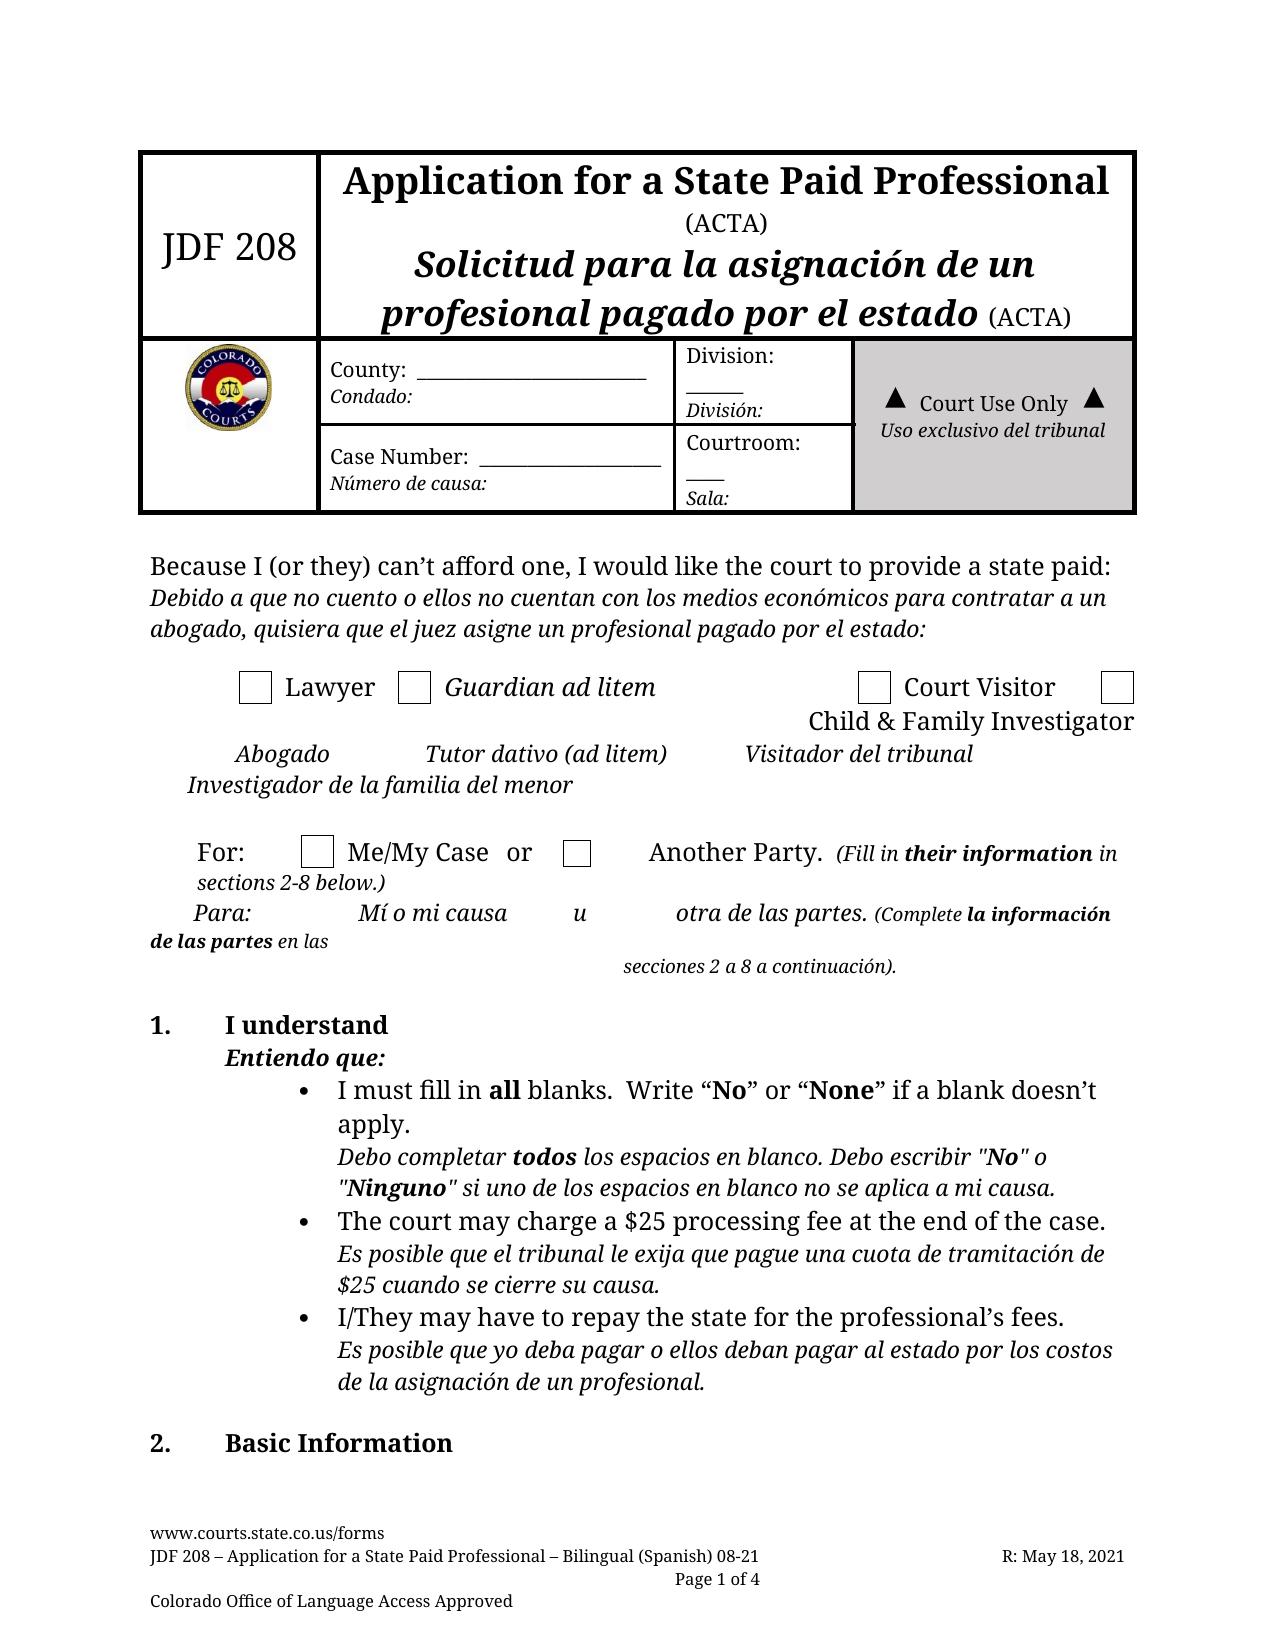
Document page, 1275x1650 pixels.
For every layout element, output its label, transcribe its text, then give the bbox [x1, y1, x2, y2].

table_cell County: ________________________ Condado: [321, 341, 673, 423]
table_cell Court Use Only Uso exclusivo del tribunal [855, 341, 1132, 510]
text Abogado Tutor dativo (ad litem) Visitador del tribunal Investigador de la familia del menor [187, 738, 1134, 800]
table_header Application for a State Paid Professional (ACTA) Solicitud para la asignación de un profesional pagado por el estado (ACTA) [321, 155, 1132, 336]
table_cell Case Number: ___________________ Número de causa: [321, 426, 673, 510]
list 1. I understand [150, 1008, 1134, 1042]
list The court may charge a $25 processing fee at the end of the case. [300, 1203, 1134, 1238]
list Es posible que yo deba pagar o ellos deban pagar al estado por los costos de la asignación de un profesional. [337, 1334, 1134, 1425]
list I/They may have to repay the state for the professional’s fees. [300, 1300, 1134, 1334]
list I must fill in all blanks. Write “No” or “None” if a blank doesn’t apply. [300, 1073, 1134, 1141]
list Es posible que el tribunal le exija que pague una cuota de tramitación de $25 cuando se cierre su causa. [337, 1238, 1134, 1300]
list Debo completar todos los espacios en blanco. Debo escribir "No" o "Ninguno" si uno de los espacios en blanco no se aplica a mi causa. [337, 1141, 1134, 1203]
table_cell Division: ______ División: [676, 341, 851, 423]
list Entiendo que: [150, 1042, 1134, 1073]
text For: Me/My Case or Another Party. (Fill in their information in sections 2-8 below.) [197, 834, 1134, 897]
text 2. Basic Information [150, 1425, 1134, 1459]
table_header JDF 208 [143, 155, 316, 336]
table_cell Courtroom: ____ Sala: [676, 426, 851, 510]
text Para: Mí o mi causa u otra de las partes. (Complete la información de las partes en las [150, 897, 1134, 954]
text secciones 2 a 8 a continuación). [150, 954, 1134, 979]
table_cell [143, 341, 316, 510]
text Lawyer Guardian ad litem Court Visitor Child & Family Investigator [187, 670, 1134, 738]
text Because I (or they) can’t afford one, I would like the court to provide a state paid: Debido a que no cuento o ellos no cuentan con los medios económicos para contratar a un abogado, quisiera que el juez asigne un profesional pagado por el estado: [150, 548, 1134, 645]
